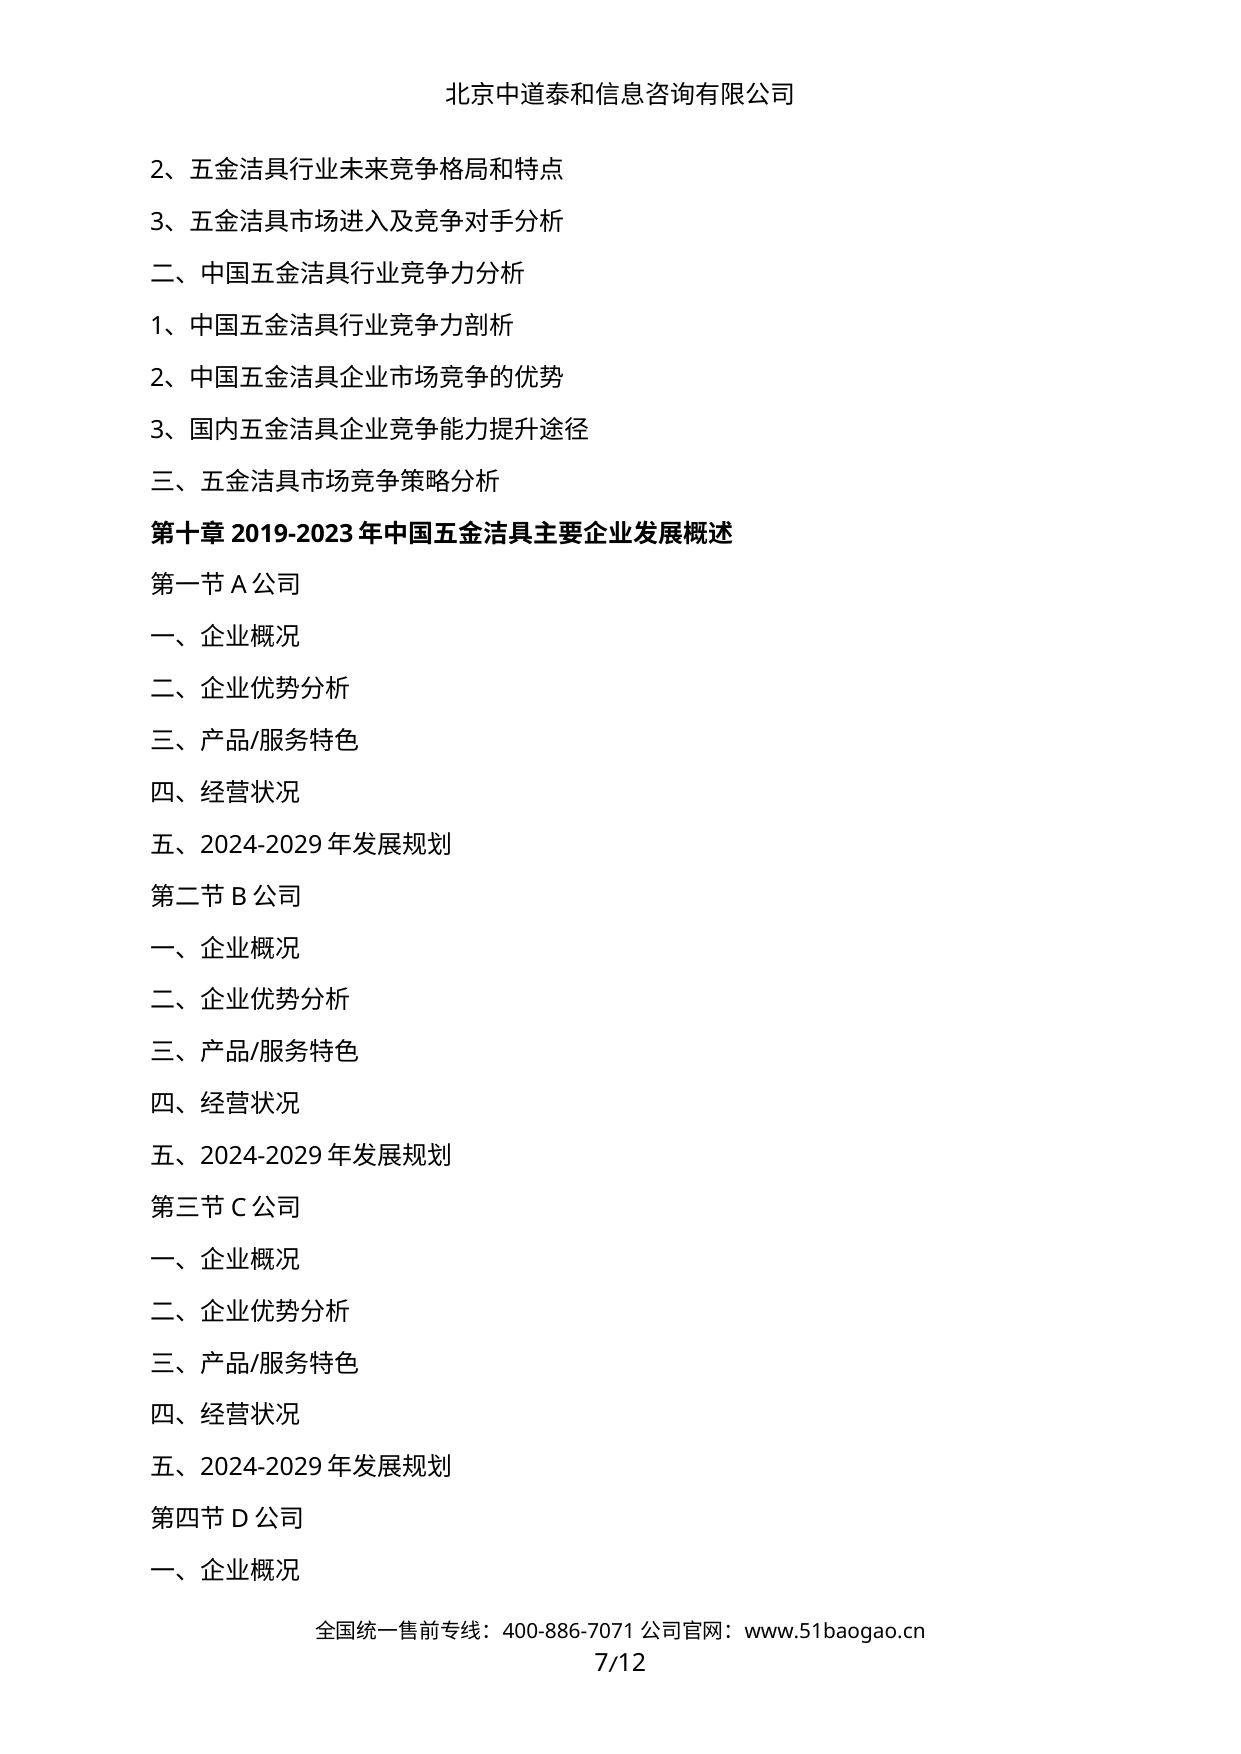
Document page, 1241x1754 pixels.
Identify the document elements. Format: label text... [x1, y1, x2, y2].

text 一、企业概况 [150, 928, 1090, 964]
text 五、2024-2029年发展规划 [150, 824, 1090, 861]
text 五、2024-2029年发展规划 [150, 1447, 1090, 1483]
text 3、国内五金洁具企业竞争能力提升途径 [150, 409, 1090, 446]
text 三、五金洁具市场竞争策略分析 [150, 461, 1090, 497]
text 三、产品/服务特色 [150, 721, 1090, 757]
text 四、经营状况 [150, 1395, 1090, 1431]
text 一、企业概况 [150, 1551, 1090, 1587]
text 2、中国五金洁具企业市场竞争的优势 [150, 357, 1090, 394]
text 五、2024-2029年发展规划 [150, 1136, 1090, 1172]
text 四、经营状况 [150, 1084, 1090, 1120]
text 四、经营状况 [150, 772, 1090, 809]
text 三、产品/服务特色 [150, 1032, 1090, 1068]
text 二、企业优势分析 [150, 1291, 1090, 1327]
text 三、产品/服务特色 [150, 1343, 1090, 1379]
text 第四节 D公司 [150, 1499, 1090, 1535]
text 一、企业概况 [150, 617, 1090, 653]
text 第十章 2019-2023年中国五金洁具主要企业发展概述 [150, 513, 1090, 549]
text 二、中国五金洁具行业竞争力分析 [150, 254, 1090, 290]
text 第一节 A公司 [150, 565, 1090, 601]
text 第三节 C公司 [150, 1187, 1090, 1224]
text 第二节 B公司 [150, 876, 1090, 912]
text 一、企业概况 [150, 1239, 1090, 1276]
text 二、企业优势分析 [150, 980, 1090, 1016]
text 二、企业优势分析 [150, 669, 1090, 705]
text 3、五金洁具市场进入及竞争对手分析 [150, 202, 1090, 238]
text 2、五金洁具行业未来竞争格局和特点 [150, 150, 1090, 186]
text 1、中国五金洁具行业竞争力剖析 [150, 306, 1090, 342]
